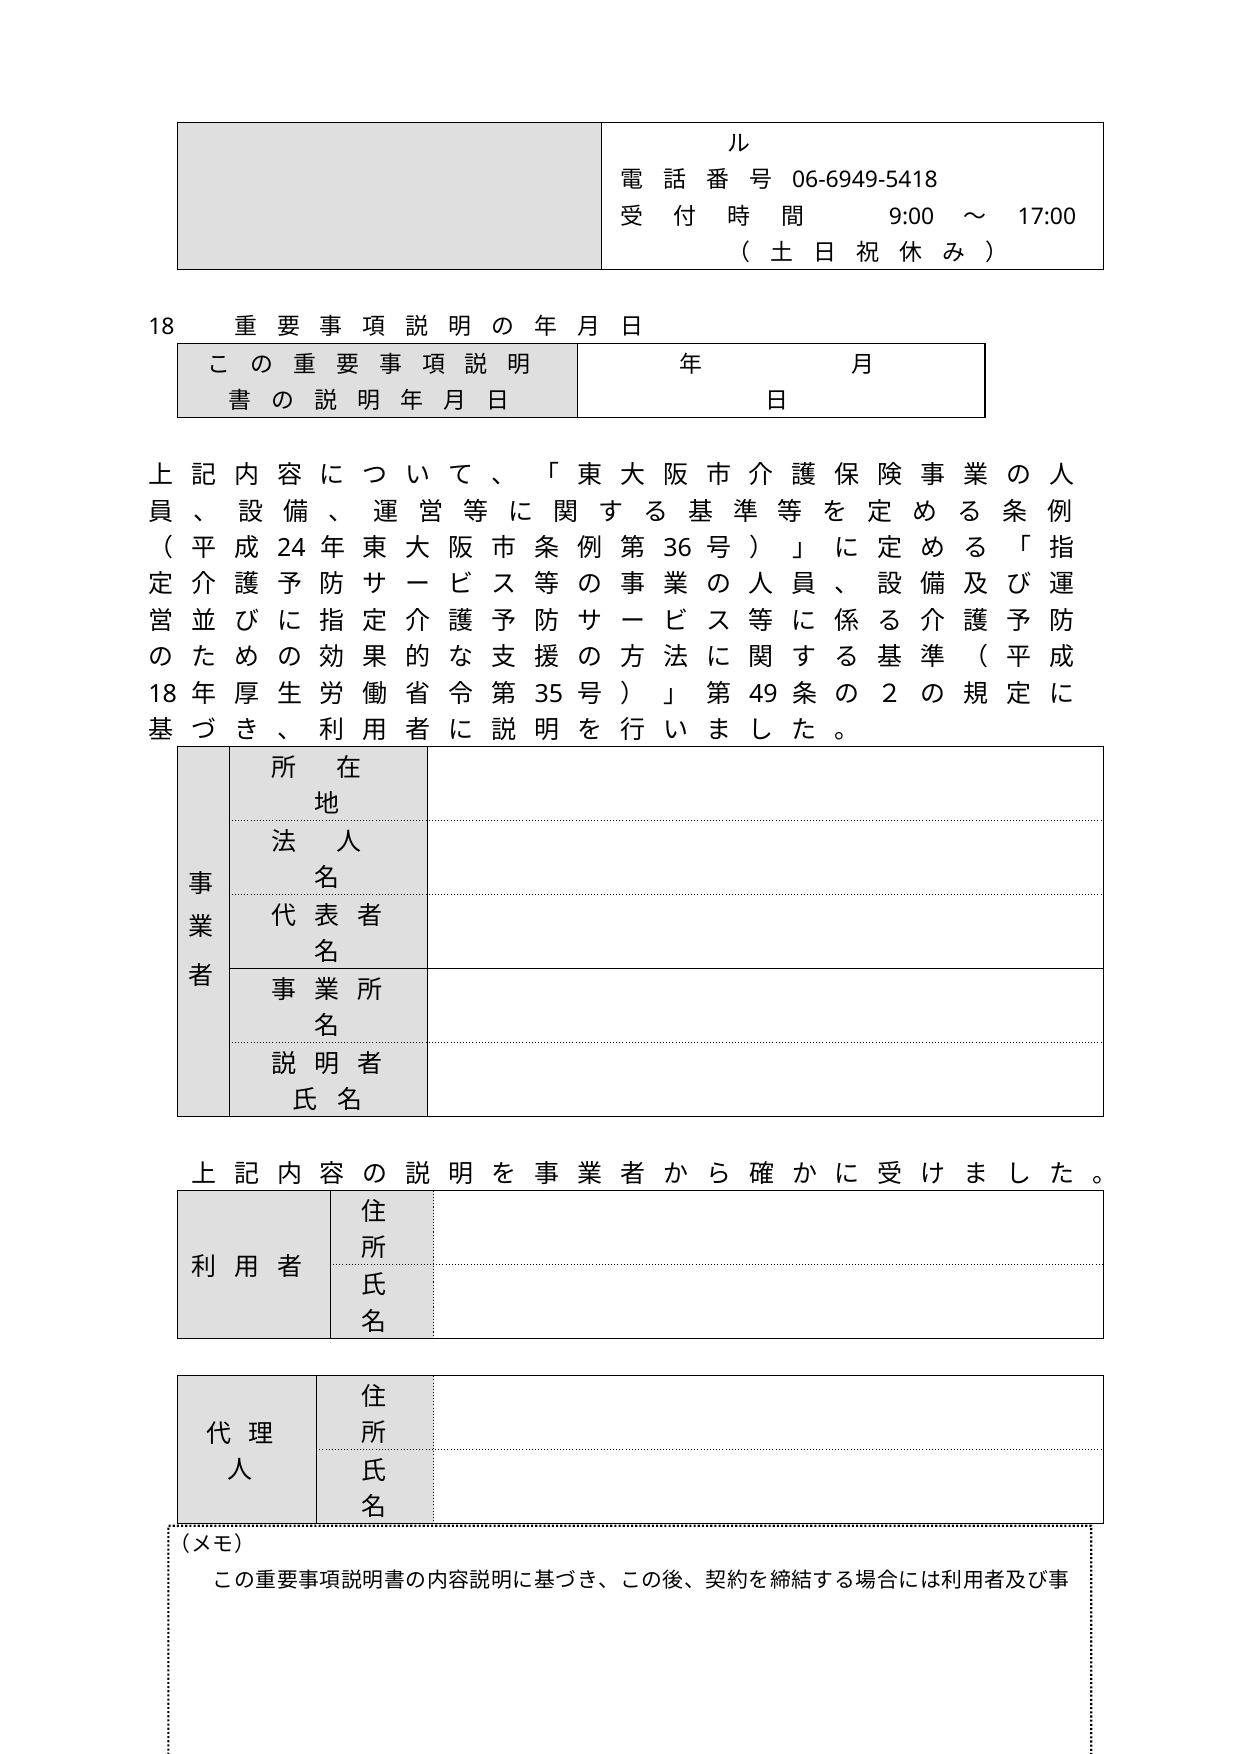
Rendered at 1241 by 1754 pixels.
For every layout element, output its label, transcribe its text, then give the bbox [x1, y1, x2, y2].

table_header 住 所 [331, 1191, 434, 1264]
table_header 住 所 [317, 1376, 434, 1449]
table_cell 事業所名 [230, 969, 427, 1042]
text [191, 1561, 1071, 1597]
table_header 代理人 [178, 1376, 316, 1523]
text 上記内容について、「東大阪市介護保険事業の人員、設備、運営等に関する基準等を定める条例（平成24年東大阪市条例第36号）」に定める「指定介護予防サービス等の事業の人員、設備及び運営並びに指定介護予防サービス等に係る介護予防のための効果的な支援の方法に関する基準（平成18年厚生労働省令第35号）」第49条の２の規定に基づき、利用者に説明を行いました。 [148, 454, 1092, 746]
text 上記内容の説明を事業者から確かに受けました。 [148, 1153, 1092, 1190]
table_cell 説明者氏名 [230, 1042, 427, 1116]
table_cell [602, 123, 1103, 269]
table_cell 氏 名 [331, 1264, 434, 1338]
table_header [434, 1376, 1103, 1449]
table_cell 代表者名 [230, 894, 427, 968]
table_header 事業者 [178, 747, 229, 1116]
text （メモ） [148, 1524, 1071, 1561]
table_cell [434, 1449, 1103, 1523]
table_header [434, 1191, 1103, 1264]
table_cell 氏 名 [317, 1449, 434, 1523]
table_cell 法人名 [230, 820, 427, 894]
table_cell [428, 1042, 1103, 1116]
table_header この重要事項説明書の説明年月日 [178, 344, 577, 417]
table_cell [178, 123, 601, 269]
table_cell [428, 894, 1103, 968]
table_cell [428, 969, 1103, 1042]
table_header 年 月 日 [578, 344, 984, 417]
table_cell [428, 820, 1103, 894]
text 18 重要事項説明の年月日 [148, 306, 1092, 343]
table_header [428, 747, 1103, 820]
table_header 利用者 [178, 1191, 330, 1338]
table_header 所在地 [230, 747, 427, 820]
table_cell [434, 1264, 1103, 1338]
